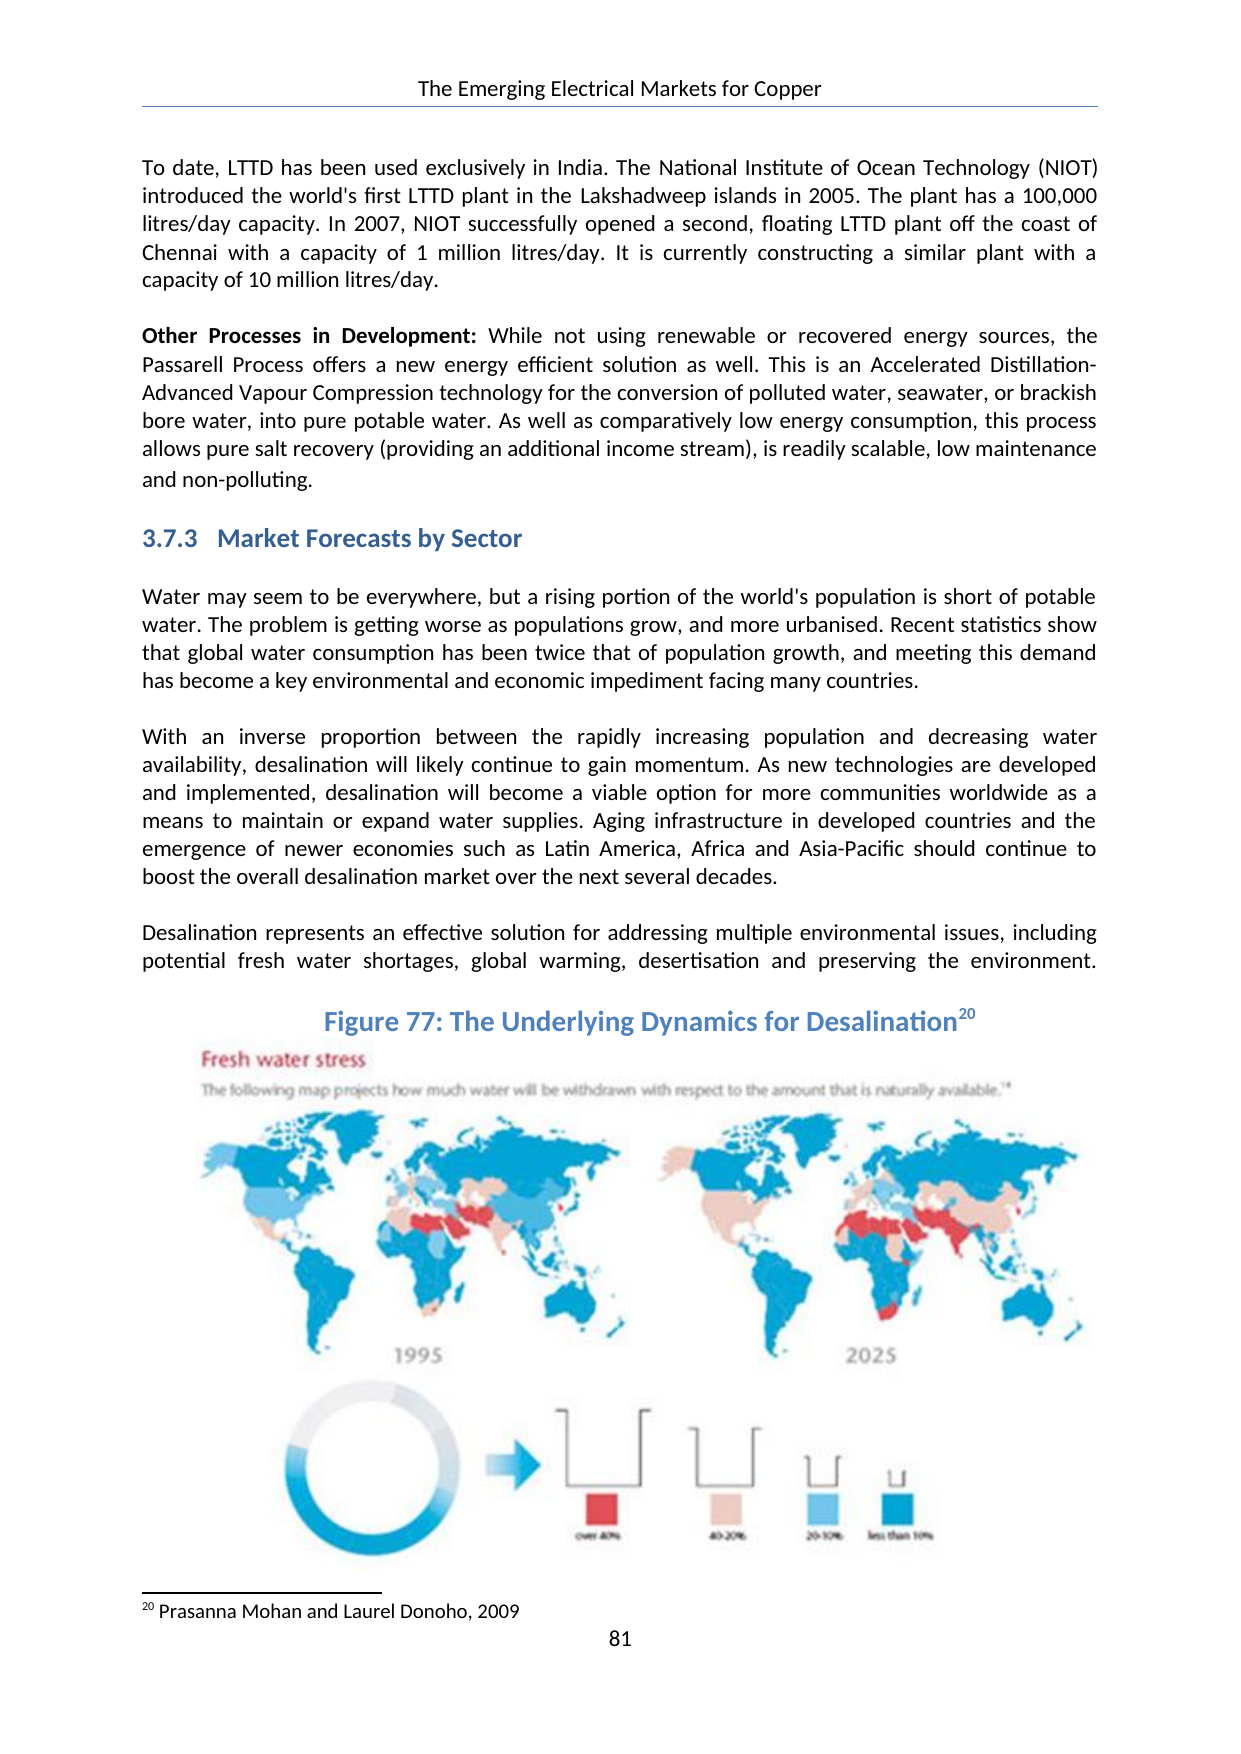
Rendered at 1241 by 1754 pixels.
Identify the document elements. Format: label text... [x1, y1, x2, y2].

text Figure 77: The Underlying Dynamics for Desalination [201, 1003, 1098, 1038]
picture [194, 1038, 1102, 1570]
text With an inverse proportion between the rapidly increasing population and decreasing water availability, desalination will likely continue to gain momentum. As new technologies are developed and implemented, desalination will become a viable option for more communities worldwide as a means to maintain or expand water supplies. Aging infrastructure in developed countries and the emergence of newer economies such as Latin America, Africa and Asia-Pacific should continue to boost the overall desalination market over the next several decades. [142, 722, 1098, 891]
text Water may seem to be everywhere, but a rising portion of the world's population is short of potable water. The problem is getting worse as populations grow, and more urbanised. Recent statistics show that global water consumption has been twice that of population growth, and meeting this demand has become a key environmental and economic impediment facing many countries. [142, 582, 1098, 694]
text Other Processes in Development: While not using renewable or recovered energy sources, the Passarell Process offers a new energy efficient solution as well. This is an Accelerated Distillation-Advanced Vapour Compression technology for the conversion of polluted water, seawater, or brackish bore water, into pure potable water. As well as comparatively low energy consumption, this process allows pure salt recovery (providing an additional income stream), is readily scalable, low maintenance and non-polluting. [142, 322, 1098, 493]
list To date, LTTD has been used exclusively in India. The National Institute of Ocean Technology (NIOT) introduced the world's first LTTD plant in the Lakshadweep islands in 2005. The plant has a 100,000 litres/day capacity. In 2007, NIOT successfully opened a second, floating LTTD plant off the coast of Chennai with a capacity of 1 million litres/day. It is currently constructing a similar plant with a capacity of 10 million litres/day. [142, 153, 1098, 294]
subtitle Market Forecasts by Sector [142, 521, 1098, 554]
text Desalination represents an effective solution for addressing multiple environmental issues, including potential fresh water shortages, global warming, desertisation and preserving the environment. [142, 918, 1098, 1003]
